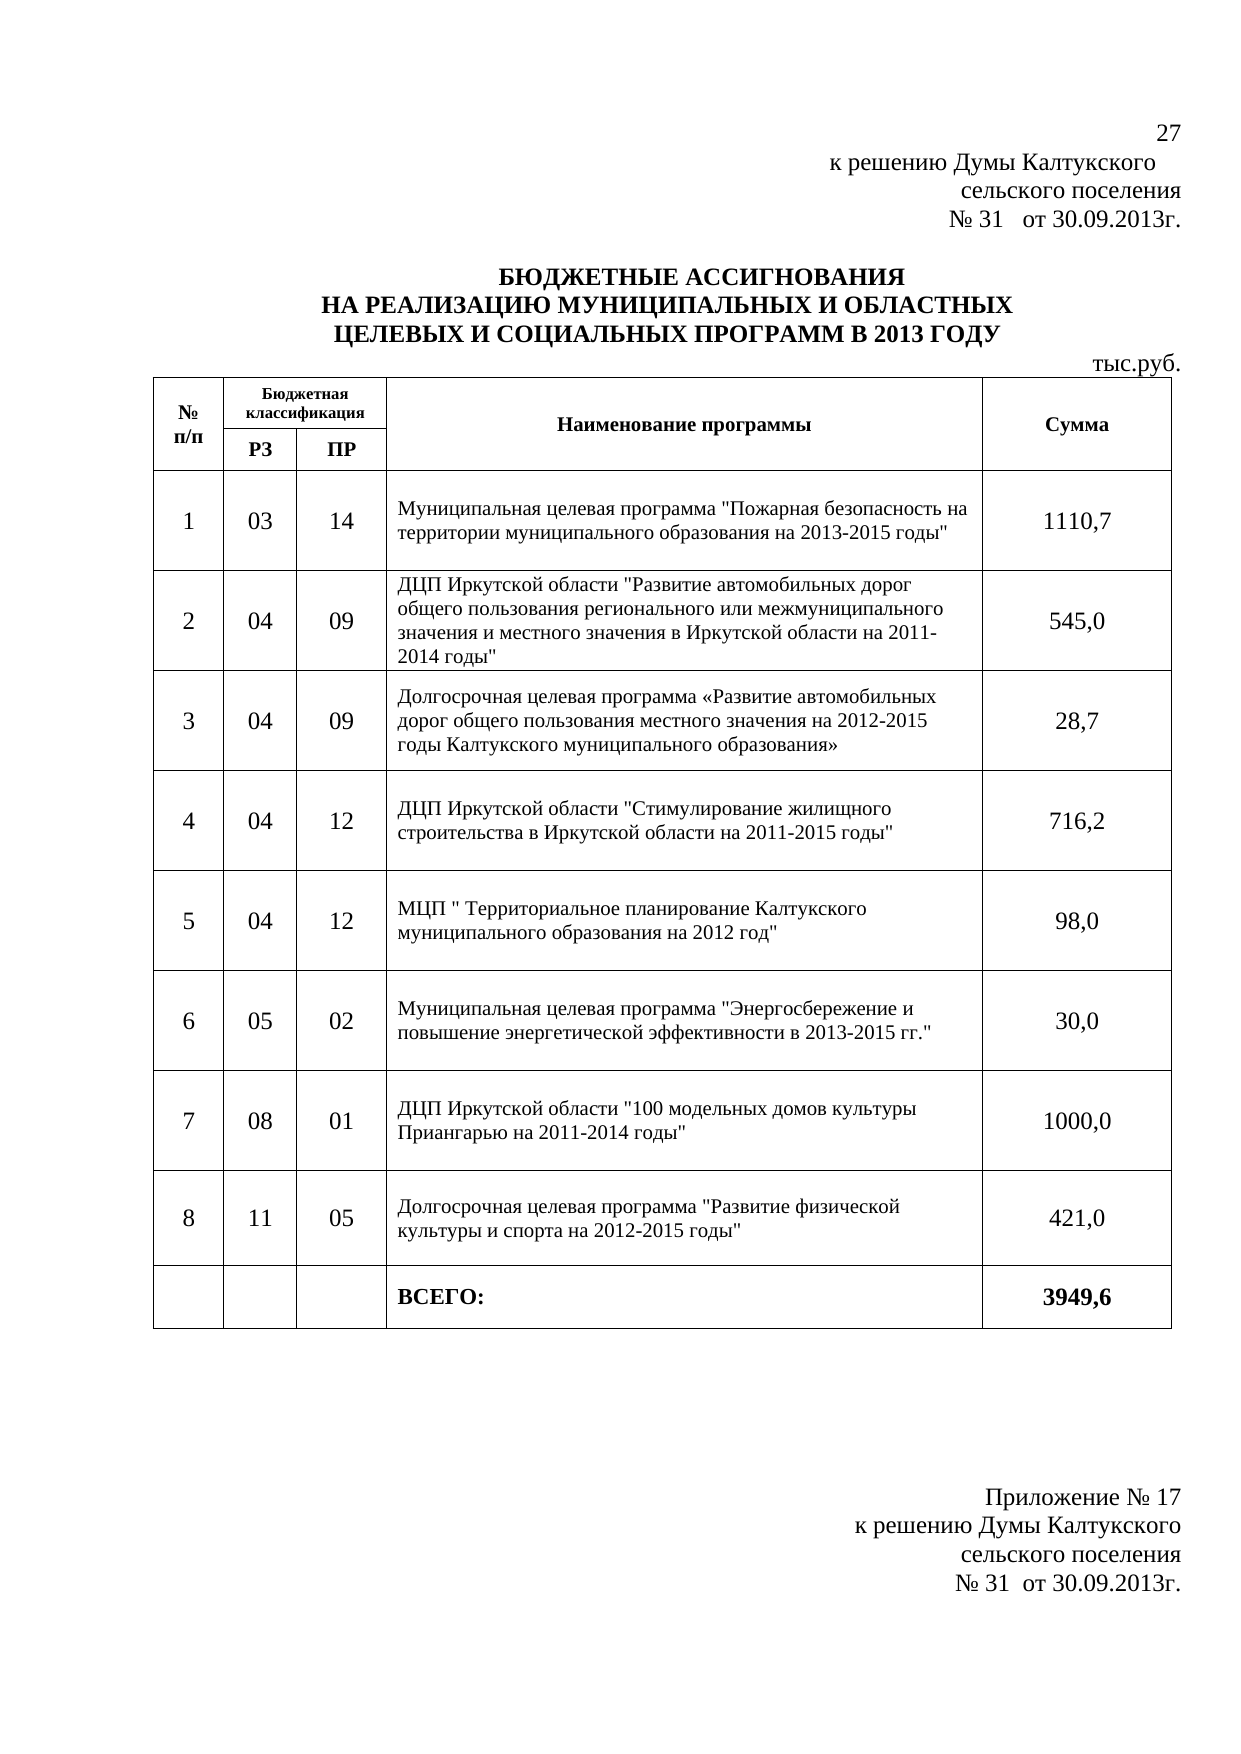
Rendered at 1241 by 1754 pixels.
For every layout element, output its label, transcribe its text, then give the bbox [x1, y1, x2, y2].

text ЦЕЛЕВЫХ И СОЦИАЛЬНЫХ ПРОГРАММ В 2013 ГОДУ [153, 319, 1181, 348]
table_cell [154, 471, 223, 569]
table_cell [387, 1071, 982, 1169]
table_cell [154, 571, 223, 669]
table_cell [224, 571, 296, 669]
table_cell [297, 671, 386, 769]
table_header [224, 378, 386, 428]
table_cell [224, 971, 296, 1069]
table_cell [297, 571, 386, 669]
text № 31 от 30.09.2013г. [153, 1568, 1181, 1597]
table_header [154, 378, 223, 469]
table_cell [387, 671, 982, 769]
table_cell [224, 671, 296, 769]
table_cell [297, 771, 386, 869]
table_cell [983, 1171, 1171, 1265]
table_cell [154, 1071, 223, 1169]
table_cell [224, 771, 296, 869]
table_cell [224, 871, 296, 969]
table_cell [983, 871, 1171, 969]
text БЮДЖЕТНЫЕ АССИГНОВАНИЯ НА РЕАЛИЗАЦИЮ МУНИЦИПАЛЬНЫХ И ОБЛАСТНЫХ [153, 262, 1181, 319]
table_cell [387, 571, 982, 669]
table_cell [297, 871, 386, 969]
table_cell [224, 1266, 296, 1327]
text к решению Думы Калтукского [153, 1511, 1181, 1539]
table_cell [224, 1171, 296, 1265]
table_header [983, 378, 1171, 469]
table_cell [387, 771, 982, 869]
text сельского поселения [153, 176, 1181, 204]
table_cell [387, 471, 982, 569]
text тыс.руб. [153, 348, 1181, 377]
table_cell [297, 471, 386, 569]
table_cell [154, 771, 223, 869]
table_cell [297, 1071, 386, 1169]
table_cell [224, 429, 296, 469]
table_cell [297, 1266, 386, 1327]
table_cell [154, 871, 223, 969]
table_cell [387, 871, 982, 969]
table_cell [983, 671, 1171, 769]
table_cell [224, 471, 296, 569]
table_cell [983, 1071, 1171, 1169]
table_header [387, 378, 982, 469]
text к решению Думы Калтукского [153, 147, 1181, 176]
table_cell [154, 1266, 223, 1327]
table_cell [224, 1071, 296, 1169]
text Приложение № 17 [153, 1482, 1181, 1511]
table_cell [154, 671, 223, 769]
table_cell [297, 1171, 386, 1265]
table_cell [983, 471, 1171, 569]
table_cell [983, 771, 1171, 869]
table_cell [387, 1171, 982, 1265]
text сельского поселения [153, 1539, 1181, 1568]
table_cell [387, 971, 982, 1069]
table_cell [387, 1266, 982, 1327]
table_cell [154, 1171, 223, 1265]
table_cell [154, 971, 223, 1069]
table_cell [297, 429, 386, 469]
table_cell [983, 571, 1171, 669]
text № 31 от 30.09.2013г. [153, 204, 1181, 233]
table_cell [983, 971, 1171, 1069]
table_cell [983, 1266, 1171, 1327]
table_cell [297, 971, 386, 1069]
